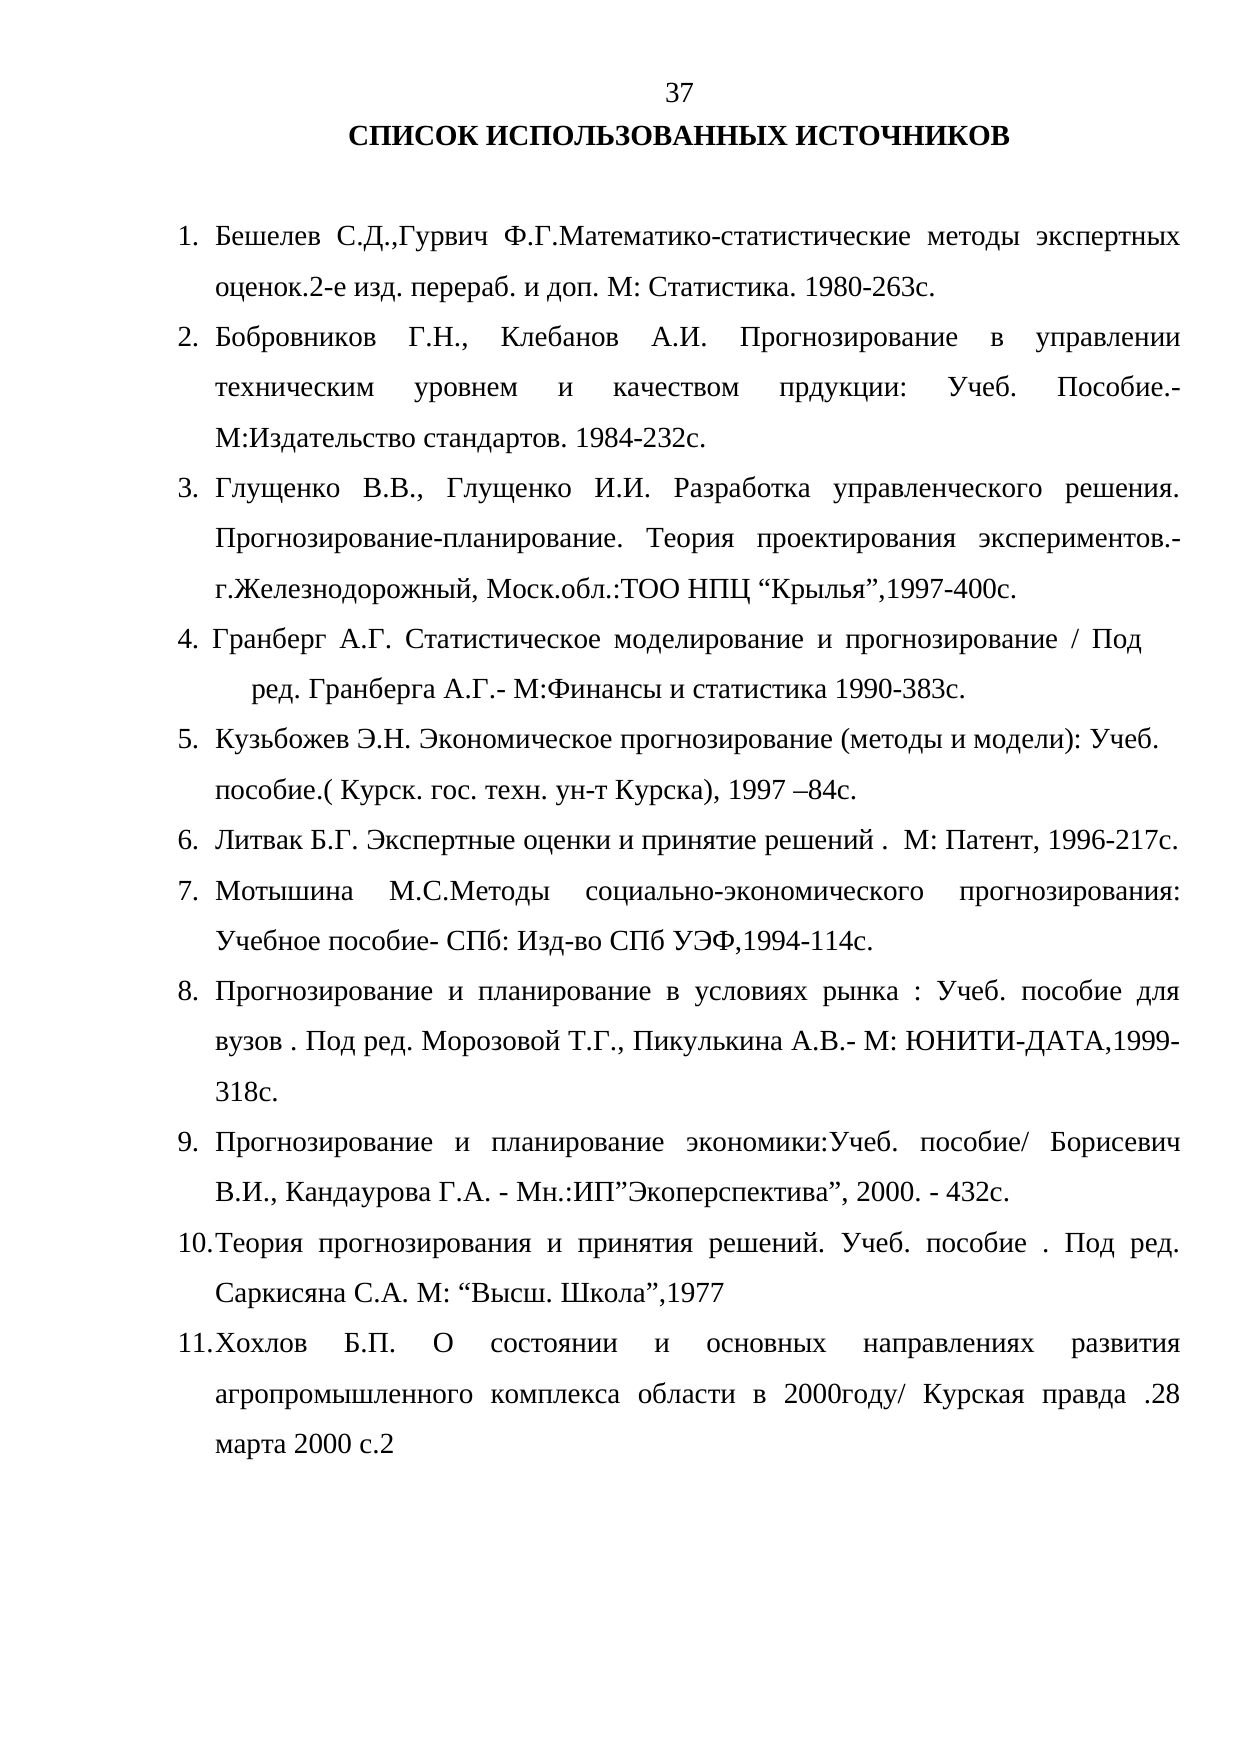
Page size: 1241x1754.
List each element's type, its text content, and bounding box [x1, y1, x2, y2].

text Список использованных источников [177, 118, 1181, 152]
list Кузьбожев Э.Н. Экономическое прогнозирование (методы и модели): Учеб. пособие.( Курск. гос. техн. ун-т Курска), 1997 –84с. [177, 722, 1181, 806]
list Мотышина М.С.Методы социально-экономического прогнозирования: Учебное пособие- СПб: Изд-во СПб УЭФ,1994-114с. [177, 873, 1181, 957]
list Литвак Б.Г. Экспертные оценки и принятие решений . М: Патент, 1996-217с. [177, 822, 1181, 856]
list Прогнозирование и планирование в условиях рынка : Учеб. пособие для вузов . Под ред. Морозовой Т.Г., Пикулькина А.В.- М: ЮНИТИ-ДАТА,1999-318с. [177, 973, 1181, 1108]
list Прогнозирование и планирование экономики:Учеб. пособие/ Борисевич В.И., Кандаурова Г.А. - Мн.:ИП”Экоперспектива”, 2000. - 432с. [177, 1124, 1181, 1208]
list Бешелев С.Д.,Гурвич Ф.Г.Математико-статистические методы экспертных оценок.2-е изд. перераб. и доп. М: Статистика. 1980-263с. [177, 219, 1181, 303]
list Бобровников Г.Н., Клебанов А.И. Прогнозирование в управлении техническим уровнем и качеством прдукции: Учеб. Пособие.-М:Издательство стандартов. 1984-232с. [177, 319, 1181, 453]
list Глущенко В.В., Глущенко И.И. Разработка управленческого решения. Прогнозирование-планирование. Теория проектирования экспериментов.-г.Железнодорожный, Моск.обл.:ТОО НПЦ “Крылья”,1997-400с. [177, 470, 1181, 604]
text 4. Гранберг А.Г. Статистическое моделирование и прогнозирование / Под ред. Гранберга А.Г.- М:Финансы и статистика 1990-383с. [177, 621, 1181, 705]
list Теория прогнозирования и принятия решений. Учеб. пособие . Под ред. Саркисяна С.А. М: “Высш. Школа”,1977 [177, 1225, 1181, 1309]
list Хохлов Б.П. О состоянии и основных направлениях развития агропромышленного комплекса области в 2000году/ Курская правда .28 марта 2000 с.2 [177, 1326, 1181, 1460]
